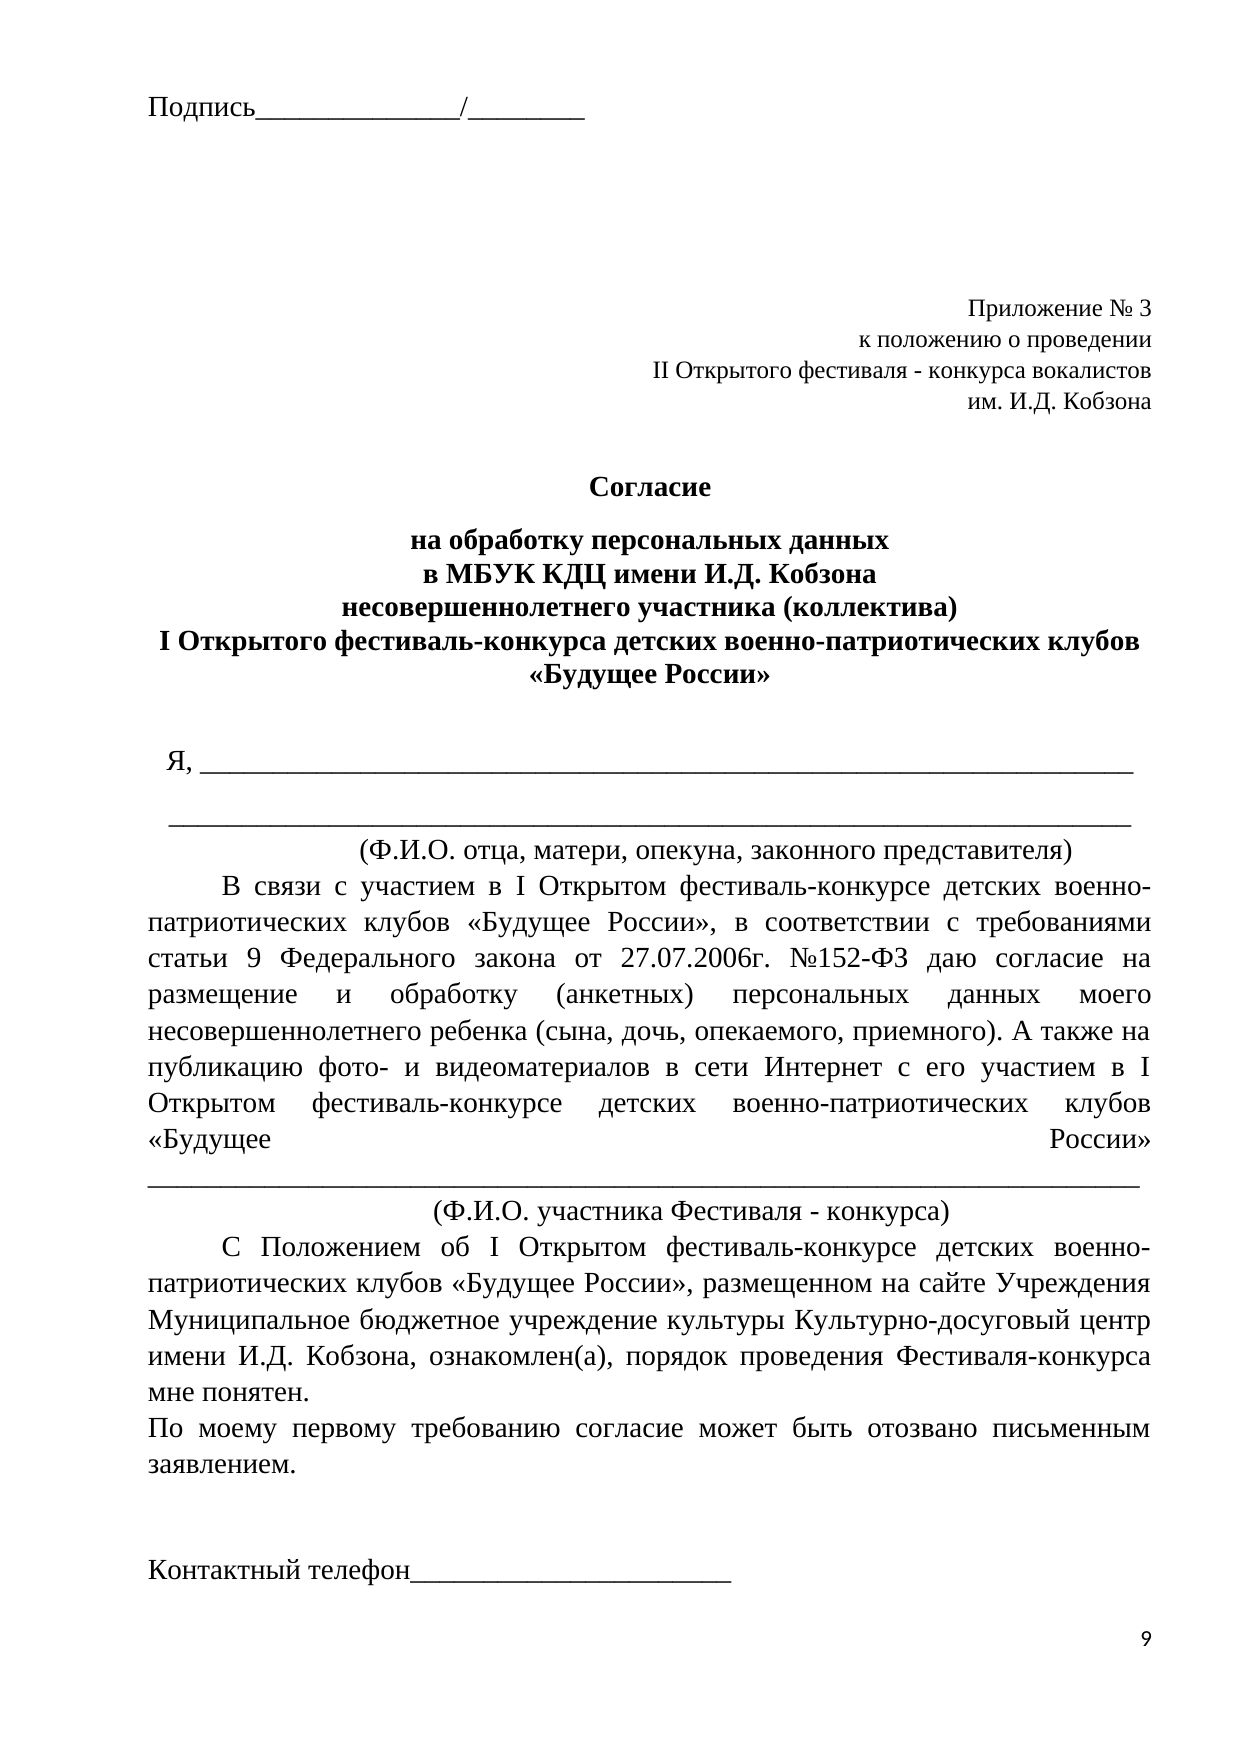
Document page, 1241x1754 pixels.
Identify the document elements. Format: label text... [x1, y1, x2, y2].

text Подпись______________/________ [148, 89, 1152, 122]
text (Ф.И.О. участника Фестиваля - конкурса) [148, 1193, 1152, 1227]
text В связи с участием в I Открытом фестиваль-конкурсе детских военно-патриотических клубов «Будущее России», в соответствии с требованиями статьи 9 Федерального закона от 27.07.2006г. №152-ФЗ даю согласие на размещение и обработку (анкетных) персональных данных моего несовершеннолетнего ребенка (сына, дочь, опекаемого, приемного). А также на публикацию фото- и видеоматериалов в сети Интернет с его участием в I Открытом фестиваль-конкурсе детских военно-патриотических клубов «Будущее России» ____________________________________________________________________ [148, 868, 1152, 1191]
text Контактный телефон______________________ [148, 1552, 1152, 1586]
text Согласие [148, 469, 1152, 503]
text Приложение № 3 [148, 293, 1152, 321]
text на обработку персональных данных [148, 522, 1152, 556]
text им. И.Д. Кобзона [148, 386, 1152, 414]
text (Ф.И.О. отца, матери, опекуна, законного представителя) [148, 832, 1152, 865]
text С Положением об I Открытом фестиваль-конкурсе детских военно-патриотических клубов «Будущее России», размещенном на сайте Учреждения Муниципальное бюджетное учреждение культуры Культурно-досуговый центр имени И.Д. Кобзона, ознакомлен(а), порядок проведения Фестиваля-конкурса мне понятен. [148, 1229, 1152, 1408]
text к положению о проведении [148, 324, 1152, 352]
text По моему первому требованию согласие может быть отозвано письменным заявлением. [148, 1410, 1152, 1480]
text II Открытого фестиваля - конкурса вокалистов [148, 355, 1152, 383]
text __________________________________________________________________ [148, 796, 1152, 829]
text несовершеннолетнего участника (коллектива) [148, 589, 1152, 623]
text в МБУК КДЦ имени И.Д. Кобзона [148, 556, 1152, 589]
text Я, ________________________________________________________________ [148, 743, 1152, 776]
text I Открытого фестиваль-конкурса детских военно-патриотических клубов «Будущее России» [148, 623, 1152, 690]
